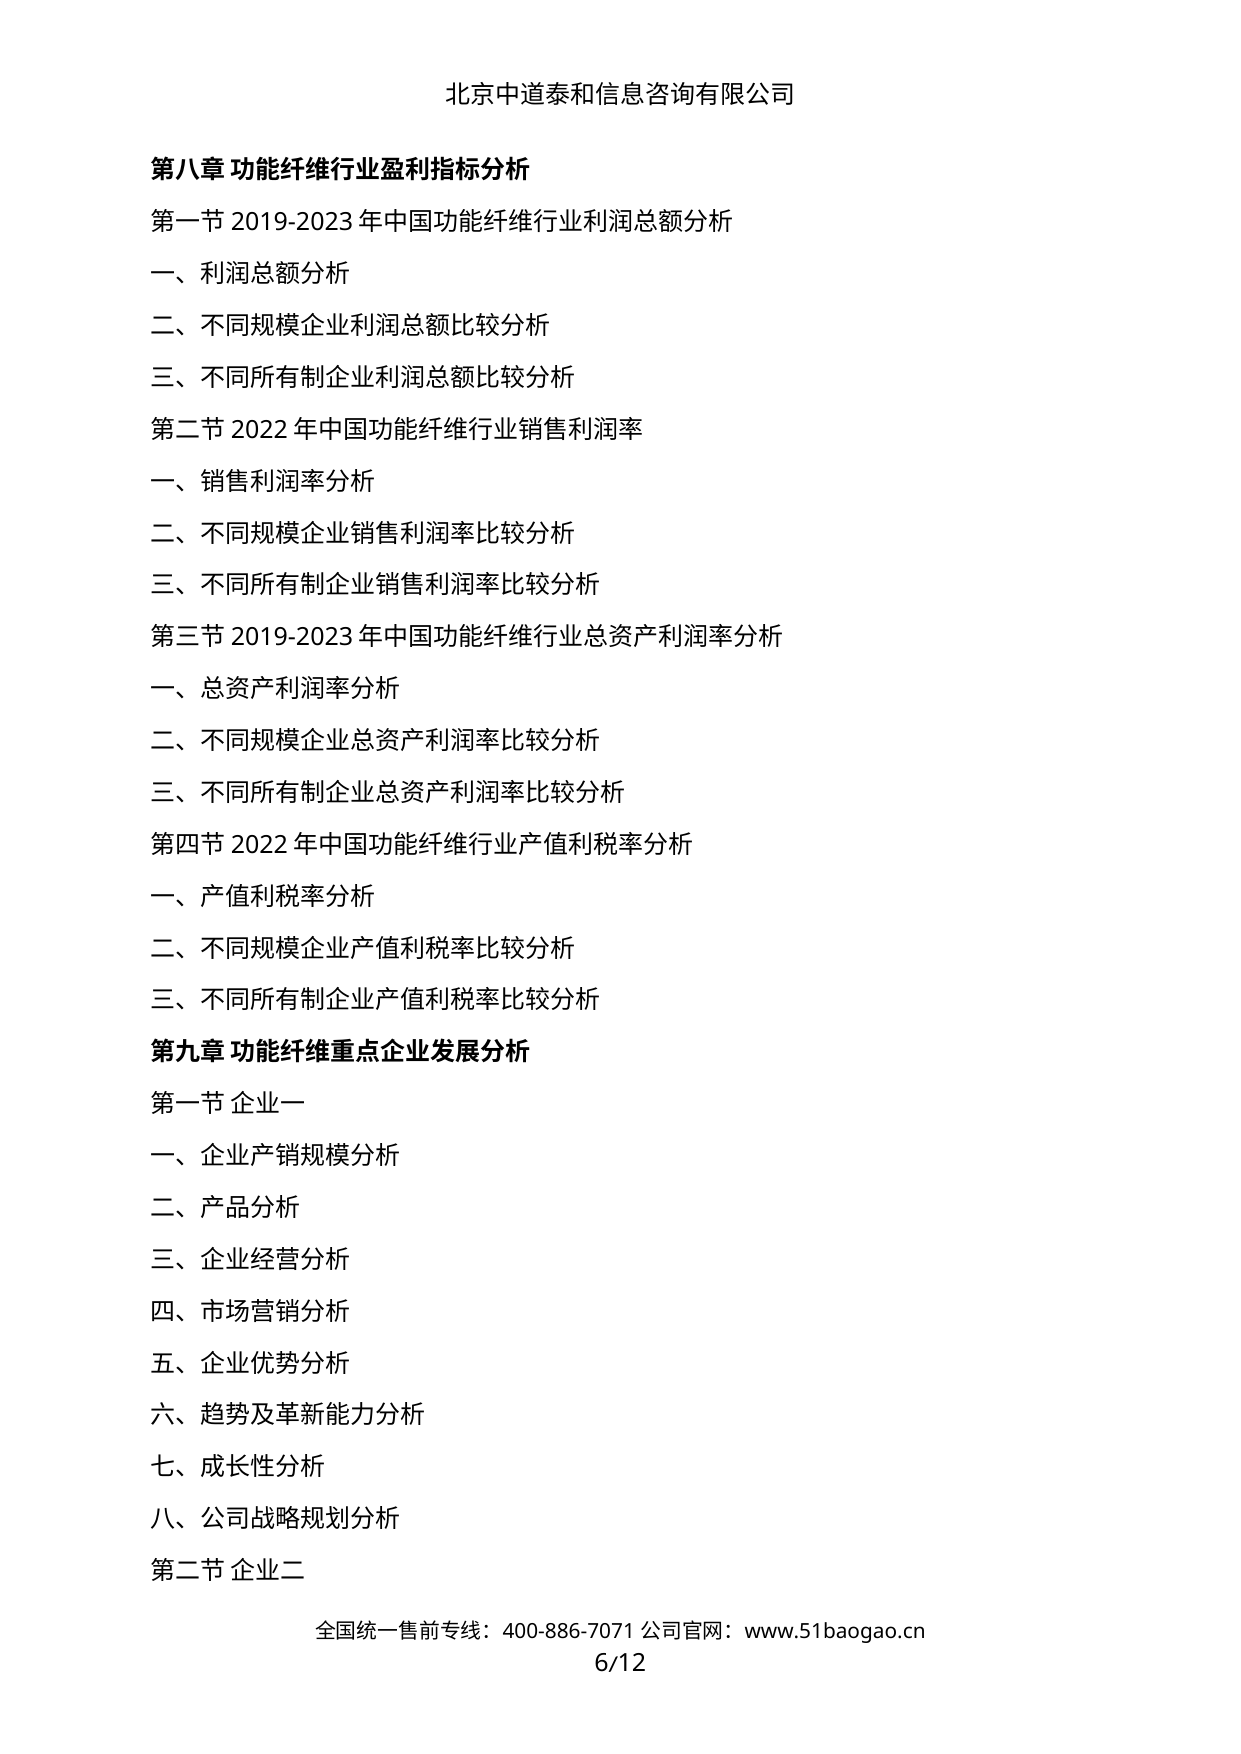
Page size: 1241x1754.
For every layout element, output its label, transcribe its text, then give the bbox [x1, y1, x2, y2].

text 三、不同所有制企业产值利税率比较分析 [150, 980, 1090, 1016]
text 三、不同所有制企业销售利润率比较分析 [150, 565, 1090, 601]
text 一、利润总额分析 [150, 254, 1090, 290]
text 五、企业优势分析 [150, 1343, 1090, 1379]
text 第四节 2022年中国功能纤维行业产值利税率分析 [150, 824, 1090, 861]
text 二、不同规模企业利润总额比较分析 [150, 306, 1090, 342]
text 一、销售利润率分析 [150, 461, 1090, 497]
text 六、趋势及革新能力分析 [150, 1395, 1090, 1431]
text 第三节 2019-2023年中国功能纤维行业总资产利润率分析 [150, 617, 1090, 653]
text 七、成长性分析 [150, 1447, 1090, 1483]
text 第二节 企业二 [150, 1551, 1090, 1587]
text 第八章 功能纤维行业盈利指标分析 [150, 150, 1090, 186]
text 一、产值利税率分析 [150, 876, 1090, 912]
text 二、不同规模企业总资产利润率比较分析 [150, 721, 1090, 757]
text 一、企业产销规模分析 [150, 1136, 1090, 1172]
text 四、市场营销分析 [150, 1291, 1090, 1327]
text 第一节 企业一 [150, 1084, 1090, 1120]
text 三、不同所有制企业利润总额比较分析 [150, 357, 1090, 394]
text 二、产品分析 [150, 1187, 1090, 1224]
text 三、企业经营分析 [150, 1239, 1090, 1276]
text 第二节 2022年中国功能纤维行业销售利润率 [150, 409, 1090, 446]
text 第一节 2019-2023年中国功能纤维行业利润总额分析 [150, 202, 1090, 238]
text 二、不同规模企业产值利税率比较分析 [150, 928, 1090, 964]
text 三、不同所有制企业总资产利润率比较分析 [150, 772, 1090, 809]
text 八、公司战略规划分析 [150, 1499, 1090, 1535]
text 第九章 功能纤维重点企业发展分析 [150, 1032, 1090, 1068]
text 一、总资产利润率分析 [150, 669, 1090, 705]
text 二、不同规模企业销售利润率比较分析 [150, 513, 1090, 549]
